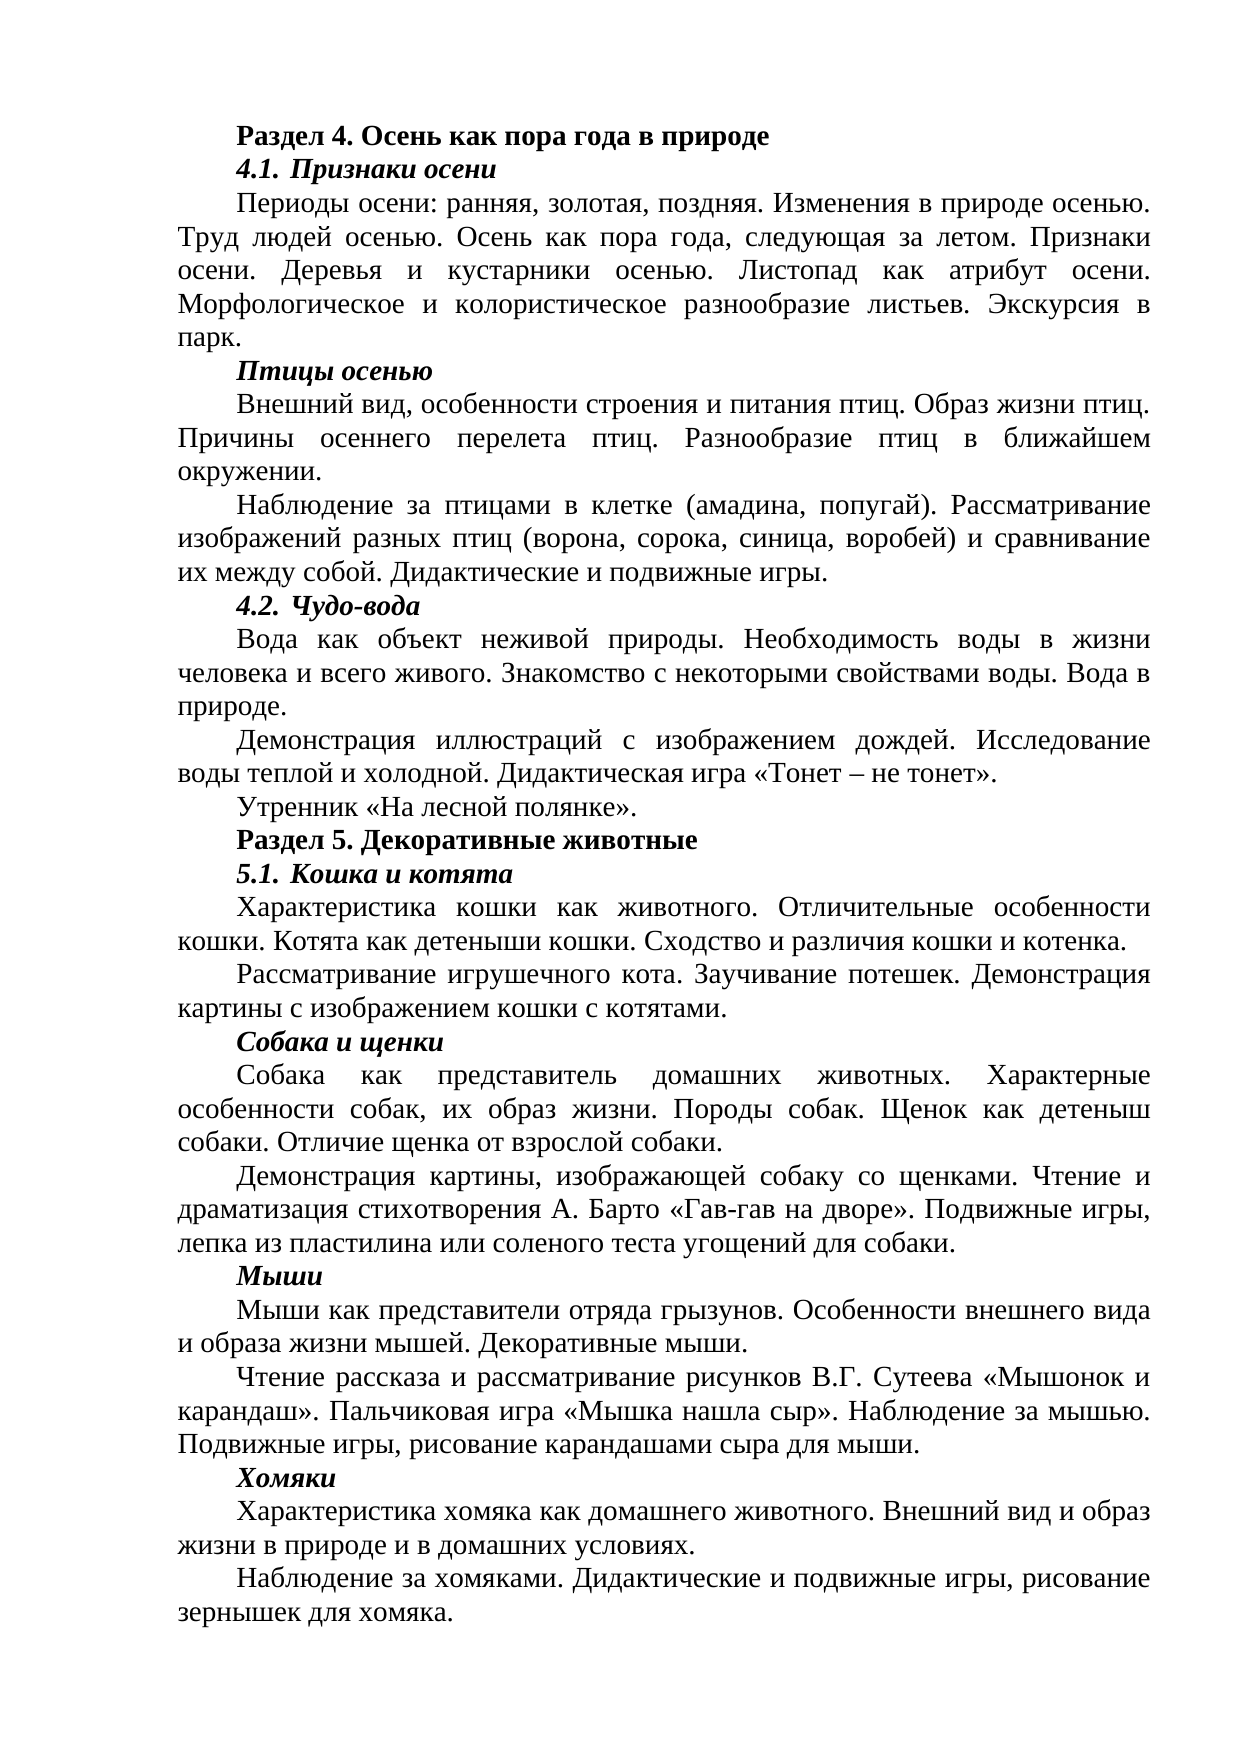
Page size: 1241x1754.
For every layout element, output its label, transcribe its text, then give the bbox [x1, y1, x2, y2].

text Собака как представитель домашних животных. Характерные особенности собак, их образ жизни. Породы собак. Щенок как детеныш собаки. Отличие щенка от взрослой собаки. [177, 1057, 1152, 1158]
text Вода как объект неживой природы. Необходимость воды в жизни человека и всего живого. Знакомство с некоторыми свойствами воды. Вода в природе. [177, 621, 1152, 722]
text Собака и щенки [177, 1024, 1152, 1057]
text Раздел 4. Осень как пора года в природе [177, 118, 1152, 152]
text 4.2. Чудо-вода [177, 588, 1152, 621]
text Чтение рассказа и рассматривание рисунков В.Г. Сутеева «Мышонок и карандаш». Пальчиковая игра «Мышка нашла сыр». Наблюдение за мышью. Подвижные игры, рисование карандашами сыра для мыши. [177, 1359, 1152, 1460]
text Рассматривание игрушечного кота. Заучивание потешек. Демонстрация картины с изображением кошки с котятами. [177, 957, 1152, 1024]
text Характеристика хомяка как домашнего животного. Внешний вид и образ жизни в природе и в домашних условиях. [177, 1493, 1152, 1560]
text 5.1. Кошка и котята [177, 856, 1152, 889]
text Раздел 5. Декоративные животные [177, 822, 1152, 856]
text Демонстрация картины, изображающей собаку со щенками. Чтение и драматизация стихотворения А. Барто «Гав-гав на дворе». Подвижные игры, лепка из пластилина или соленого теста угощений для собаки. [177, 1158, 1152, 1258]
text Наблюдение за птицами в клетке (амадина, попугай). Рассматривание изображений разных птиц (ворона, сорока, синица, воробей) и сравнивание их между собой. Дидактические и подвижные игры. [177, 487, 1152, 588]
text Мыши [177, 1258, 1152, 1292]
text Мыши как представители отряда грызунов. Особенности внешнего вида и образа жизни мышей. Декоративные мыши. [177, 1292, 1152, 1359]
text Внешний вид, особенности строения и питания птиц. Образ жизни птиц. Причины осеннего перелета птиц. Разнообразие птиц в ближайшем окружении. [177, 386, 1152, 487]
text Характеристика кошки как животного. Отличительные особенности кошки. Котята как детеныши кошки. Сходство и различия кошки и котенка. [177, 889, 1152, 957]
text Хомяки [177, 1460, 1152, 1493]
text Наблюдение за хомяками. Дидактические и подвижные игры, рисование зернышек для хомяка. [177, 1560, 1152, 1627]
text Демонстрация иллюстраций с изображением дождей. Исследование воды теплой и холодной. Дидактическая игра «Тонет – не тонет». [177, 722, 1152, 789]
text Птицы осенью [177, 353, 1152, 386]
text 4.1. Признаки осени [177, 152, 1152, 185]
text Утренник «На лесной полянке». [177, 789, 1152, 822]
text Периоды осени: ранняя, золотая, поздняя. Изменения в природе осенью. Труд людей осенью. Осень как пора года, следующая за летом. Признаки осени. Деревья и кустарники осенью. Листопад как атрибут осени. Морфологическое и колористическое разнообразие листьев. Экскурсия в парк. [177, 185, 1152, 353]
